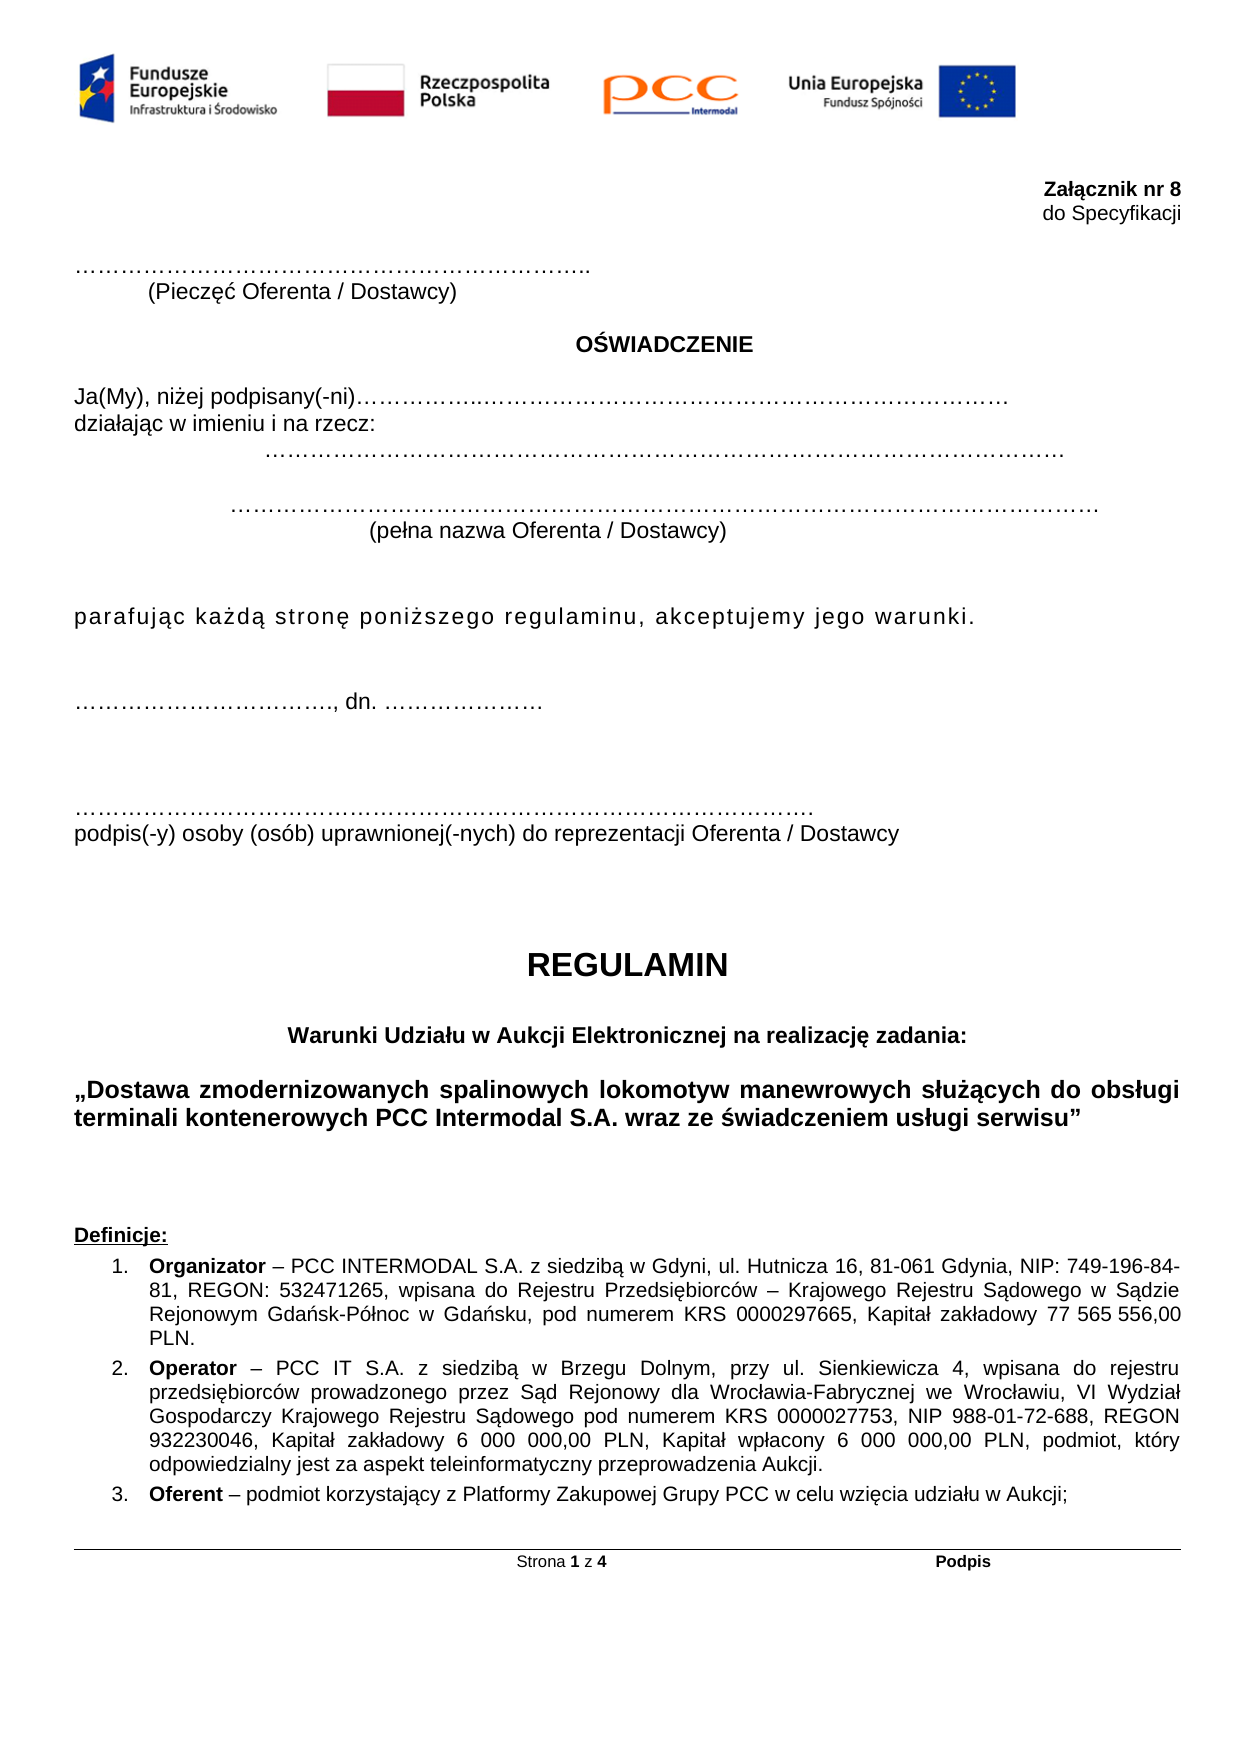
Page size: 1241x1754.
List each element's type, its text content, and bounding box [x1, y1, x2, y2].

text …………………………………………………………………………………………… [74, 436, 1181, 462]
list Operator – PCC IT S.A. z siedzibą w Brzegu Dolnym, przy ul. Sienkiewicza 4, wpisana do rejestru przedsiębiorców prowadzonego przez Sąd Rejonowy dla Wrocławia-Fabrycznej we Wrocławiu, VI Wydział Gospodarczy Krajowego Rejestru Sądowego pod numerem KRS 0000027753, NIP 988-01-72-688, REGON 932230046, Kapitał zakładowy 6 000 000,00 PLN, Kapitał wpłacony 6 000 000,00 PLN, podmiot, który odpowiedzialny jest za aspekt teleinformatyczny przeprowadzenia Aukcji. [111, 1356, 1181, 1475]
text …………………………………………………………………………………………………… [74, 491, 1181, 517]
text (Pieczęć Oferenta / Dostawcy) [74, 278, 1181, 304]
text OŚWIADCZENIE [74, 331, 1181, 357]
text Ja(My), niżej podpisany(-ni)……………..…………………………………………………………… [74, 383, 1181, 410]
list Organizator – PCC INTERMODAL S.A. z siedzibą w Gdyni, ul. Hutnicza 16, 81-061 Gdynia, NIP: 749-196-84-81, REGON: 532471265, wpisana do Rejestru Przedsiębiorców – Krajowego Rejestru Sądowego w Sądzie Rejonowym Gdańsk-Północ w Gdańsku, pod numerem KRS 0000297665, Kapitał zakładowy 77 565 556,00 PLN. [111, 1253, 1181, 1349]
text REGULAMIN [74, 945, 1181, 983]
picture [73, 47, 1019, 140]
list Oferent – podmiot korzystający z Platformy Zakupowej Grupy PCC w celu wzięcia udziału w Aukcji; [111, 1482, 1181, 1506]
text ………………………………………………………….. [74, 252, 1181, 278]
text ……………………………., dn. ………………… [74, 688, 1181, 714]
text Załącznik nr 8 [74, 177, 1181, 201]
text Definicje: [74, 1223, 1181, 1247]
text ……………………………………………………………………………………. [74, 793, 1181, 820]
text działając w imieniu i na rzecz: [74, 410, 1181, 436]
text Warunki Udziału w Aukcji Elektronicznej na realizację zadania: [74, 1022, 1181, 1048]
text parafując każdą stronę poniższego regulaminu, akceptujemy jego warunki. [74, 603, 1181, 629]
text „Dostawa zmodernizowanych spalinowych lokomotyw manewrowych służących do obsługi terminali kontenerowych PCC Intermodal S.A. wraz ze świadczeniem usługi serwisu” [74, 1075, 1181, 1132]
text (pełna nazwa Oferenta / Dostawcy) [295, 517, 1181, 544]
text podpis(-y) osoby (osób) uprawnionej(-nych) do reprezentacji Oferenta / Dostawcy [74, 820, 1181, 846]
text do Specyfikacji [74, 201, 1181, 225]
